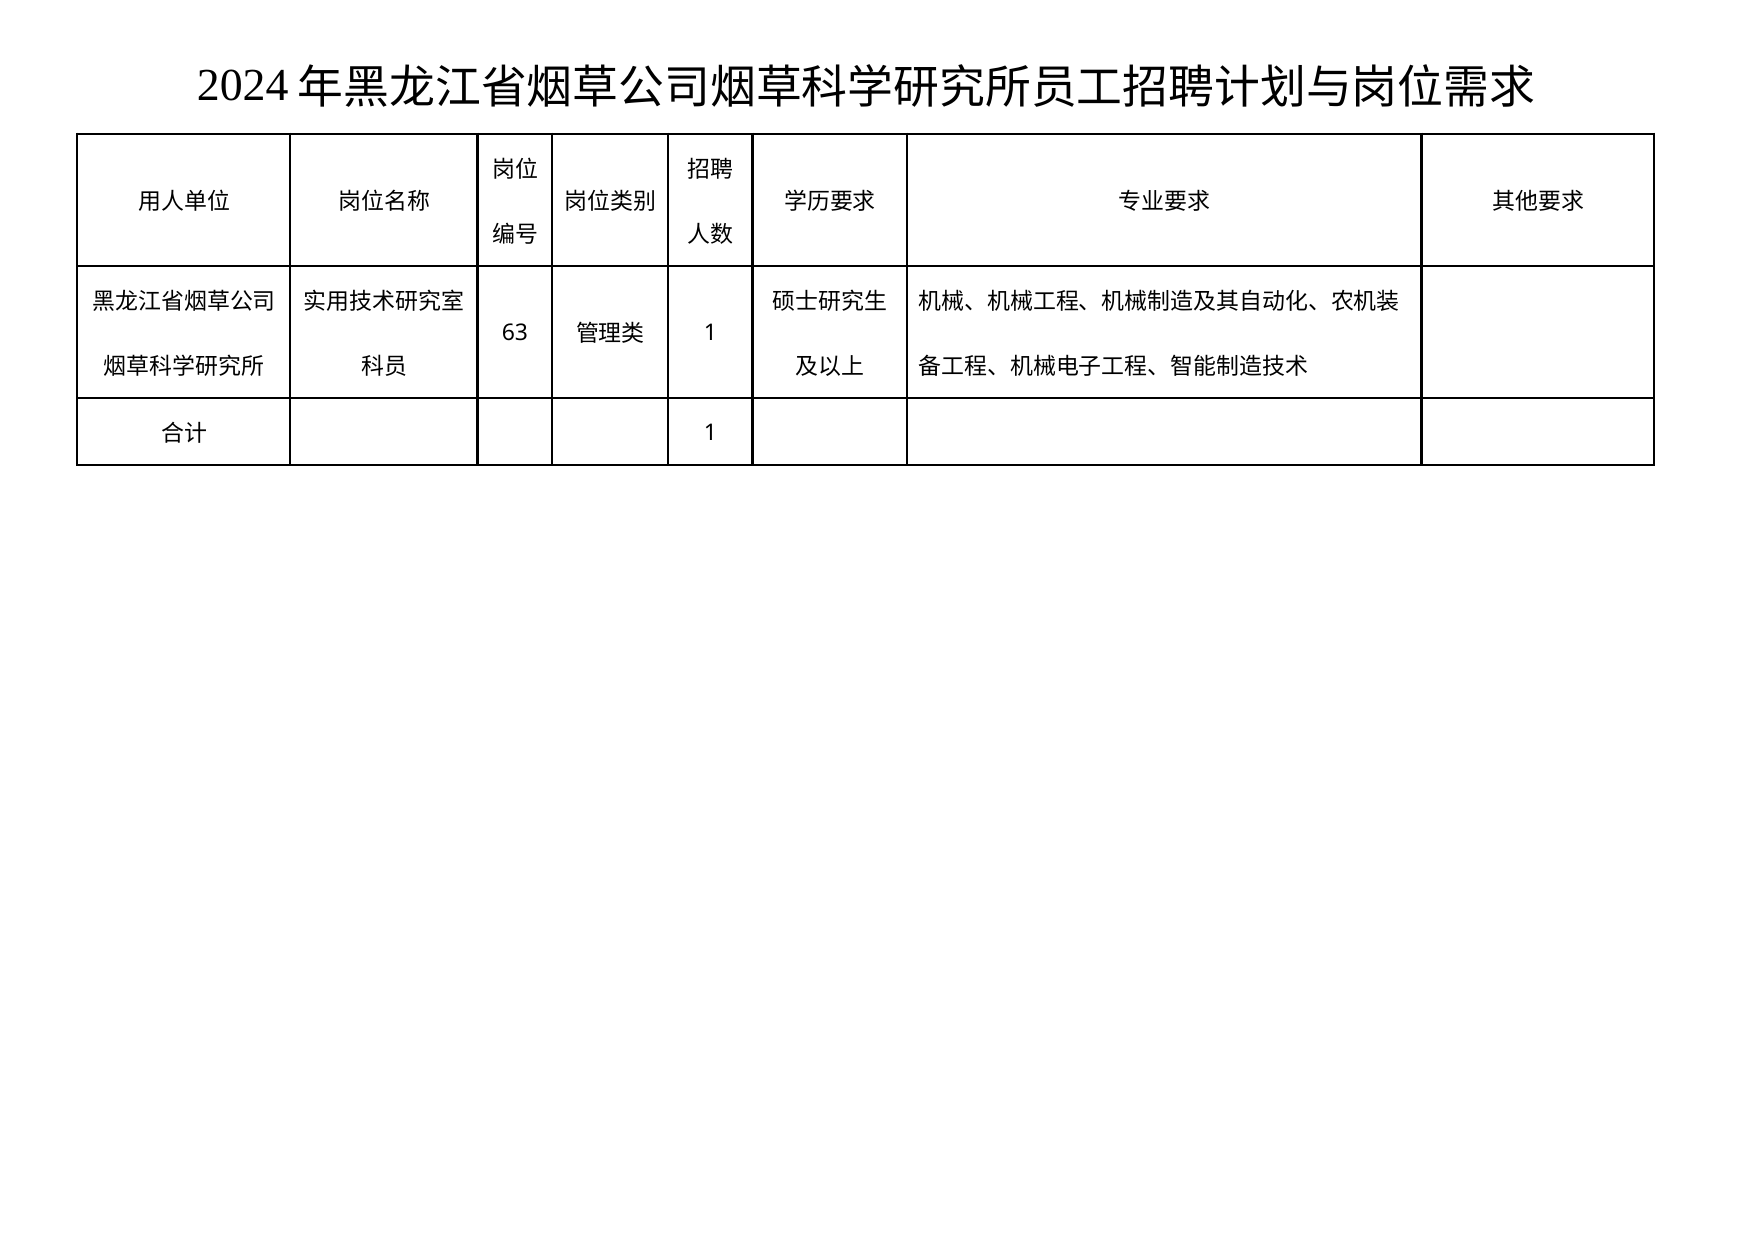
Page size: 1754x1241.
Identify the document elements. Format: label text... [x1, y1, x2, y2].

table_header 2024年黑龙江省烟草公司烟草科学研究所员工招聘计划与岗位需求 [77, 35, 1654, 133]
table_cell 63 [479, 267, 551, 397]
table_cell 学历要求 [754, 135, 906, 265]
table_cell 岗位类别 [553, 135, 667, 265]
table_cell 岗位编号 [479, 135, 551, 265]
table_cell 用人单位 [78, 135, 289, 265]
table_cell 硕士研究生及以上 [754, 267, 906, 397]
table_cell [553, 399, 667, 464]
table_cell [754, 399, 906, 464]
table_cell [291, 399, 476, 464]
table_cell [1423, 399, 1653, 464]
table_cell 实用技术研究室 科员 [291, 267, 476, 397]
table_cell [1423, 267, 1653, 397]
table_cell 机械、机械工程、机械制造及其自动化、农机装备工程、机械电子工程、智能制造技术 [908, 267, 1420, 397]
table_cell 招聘人数 [669, 135, 751, 265]
table_cell 其他要求 [1423, 135, 1653, 265]
table_cell 专业要求 [908, 135, 1420, 265]
table_cell 管理类 [553, 267, 667, 397]
table_cell 1 [669, 399, 751, 464]
table_cell 岗位名称 [291, 135, 476, 265]
table_cell 合计 [78, 399, 289, 464]
table_cell [479, 399, 551, 464]
table_cell 1 [669, 267, 751, 397]
table_cell [908, 399, 1420, 464]
table_cell 黑龙江省烟草公司 烟草科学研究所 [78, 267, 289, 397]
